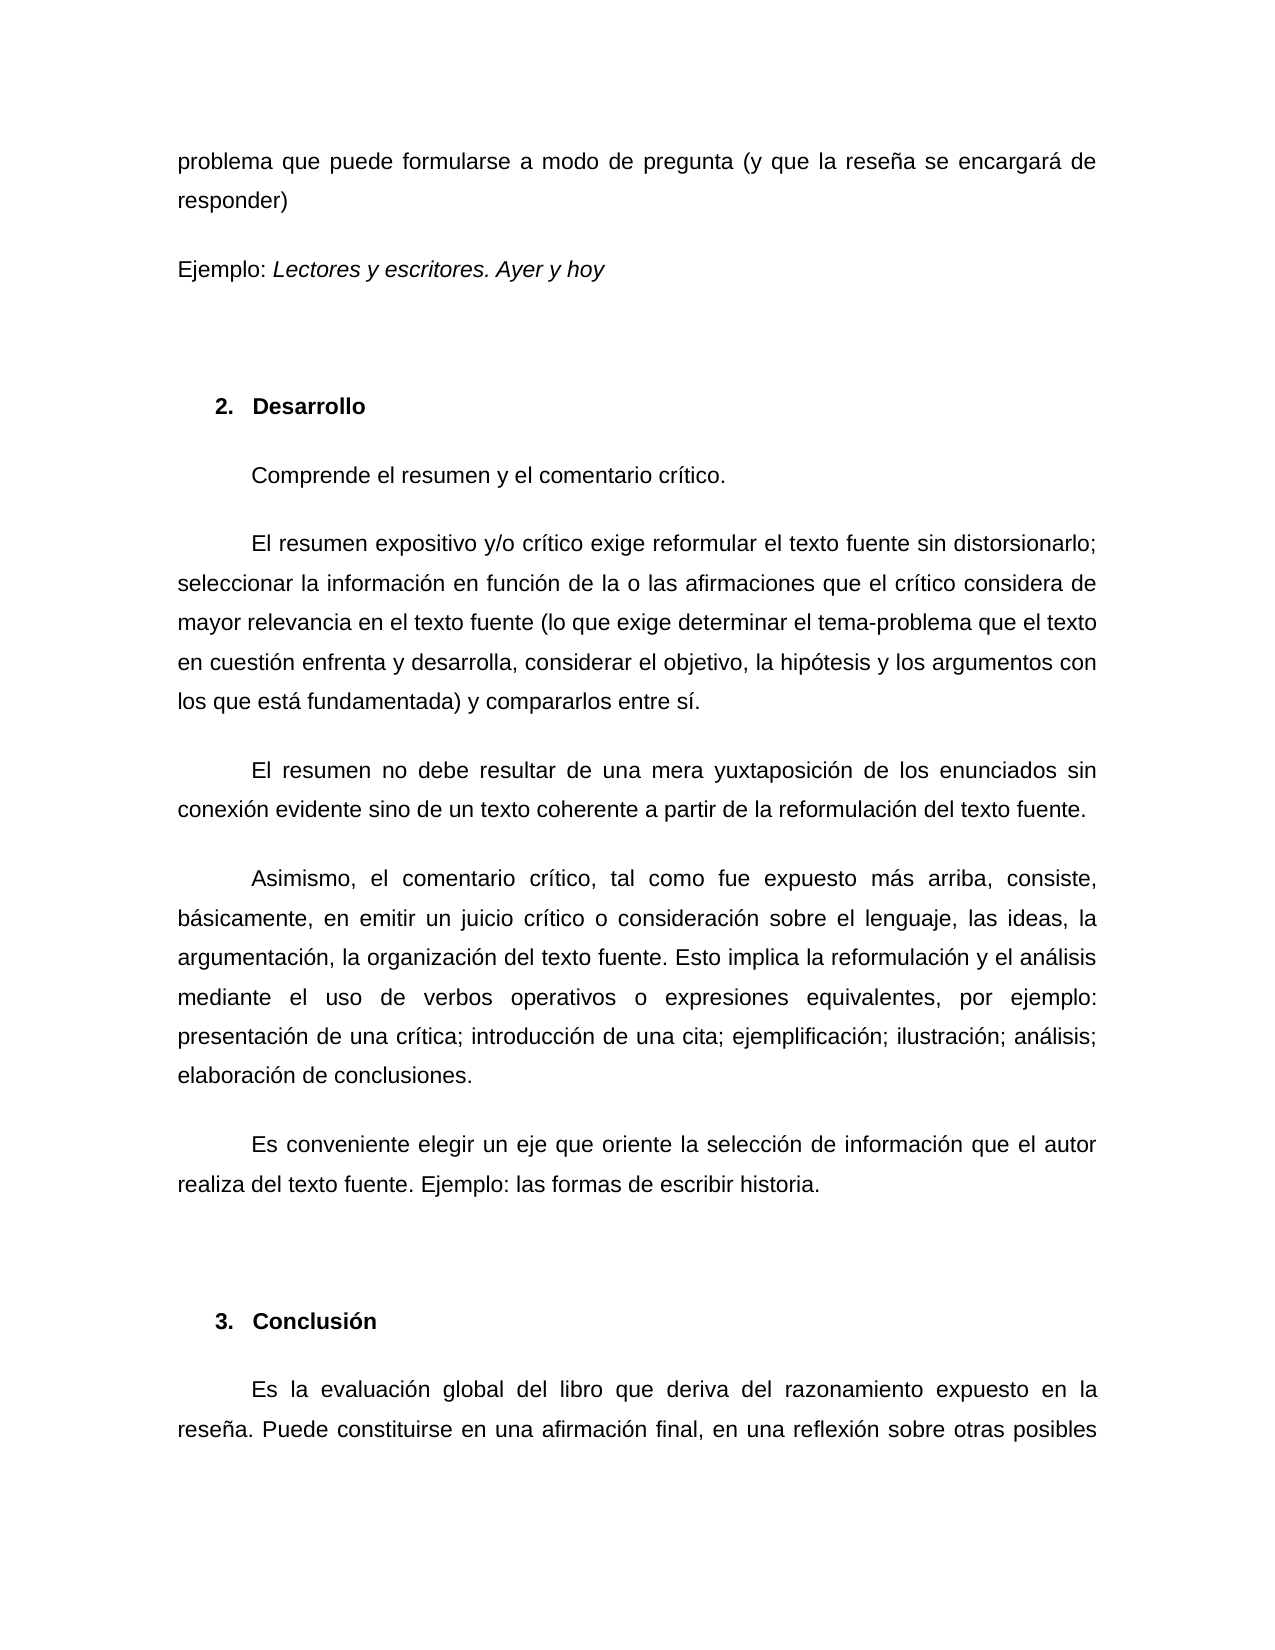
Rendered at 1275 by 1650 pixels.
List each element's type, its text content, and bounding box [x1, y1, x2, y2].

list Conclusión [215, 1308, 1098, 1334]
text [177, 148, 1098, 213]
text Ejemplo: Lectores y escritores. Ayer y hoy [177, 256, 1098, 282]
text Comprende el resumen y el comentario crítico. [177, 462, 1098, 488]
text Es conveniente elegir un eje que oriente la selección de información que el autor realiza del texto fuente. Ejemplo: las formas de escribir historia. [177, 1131, 1098, 1197]
text El resumen expositivo y/o crítico exige reformular el texto fuente sin distorsionarlo; seleccionar la información en función de la o las afirmaciones que el crítico considera de mayor relevancia en el texto fuente (lo que exige determinar el tema-problema que el texto en cuestión enfrenta y desarrolla, considerar el objetivo, la hipótesis y los argumentos con los que está fundamentada) y compararlos entre sí. [177, 530, 1098, 714]
list Desarrollo [215, 393, 1098, 419]
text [177, 1376, 1098, 1442]
text Asimismo, el comentario crítico, tal como fue expuesto más arriba, consiste, básicamente, en emitir un juicio crítico o consideración sobre el lenguaje, las ideas, la argumentación, la organización del texto fuente. Esto implica la reformulación y el análisis mediante el uso de verbos operativos o expresiones equivalentes, por ejemplo: presentación de una crítica; introducción de una cita; ejemplificación; ilustración; análisis; elaboración de conclusiones. [177, 865, 1098, 1089]
text El resumen no debe resultar de una mera yuxtaposición de los enunciados sin conexión evidente sino de un texto coherente a partir de la reformulación del texto fuente. [177, 757, 1098, 823]
